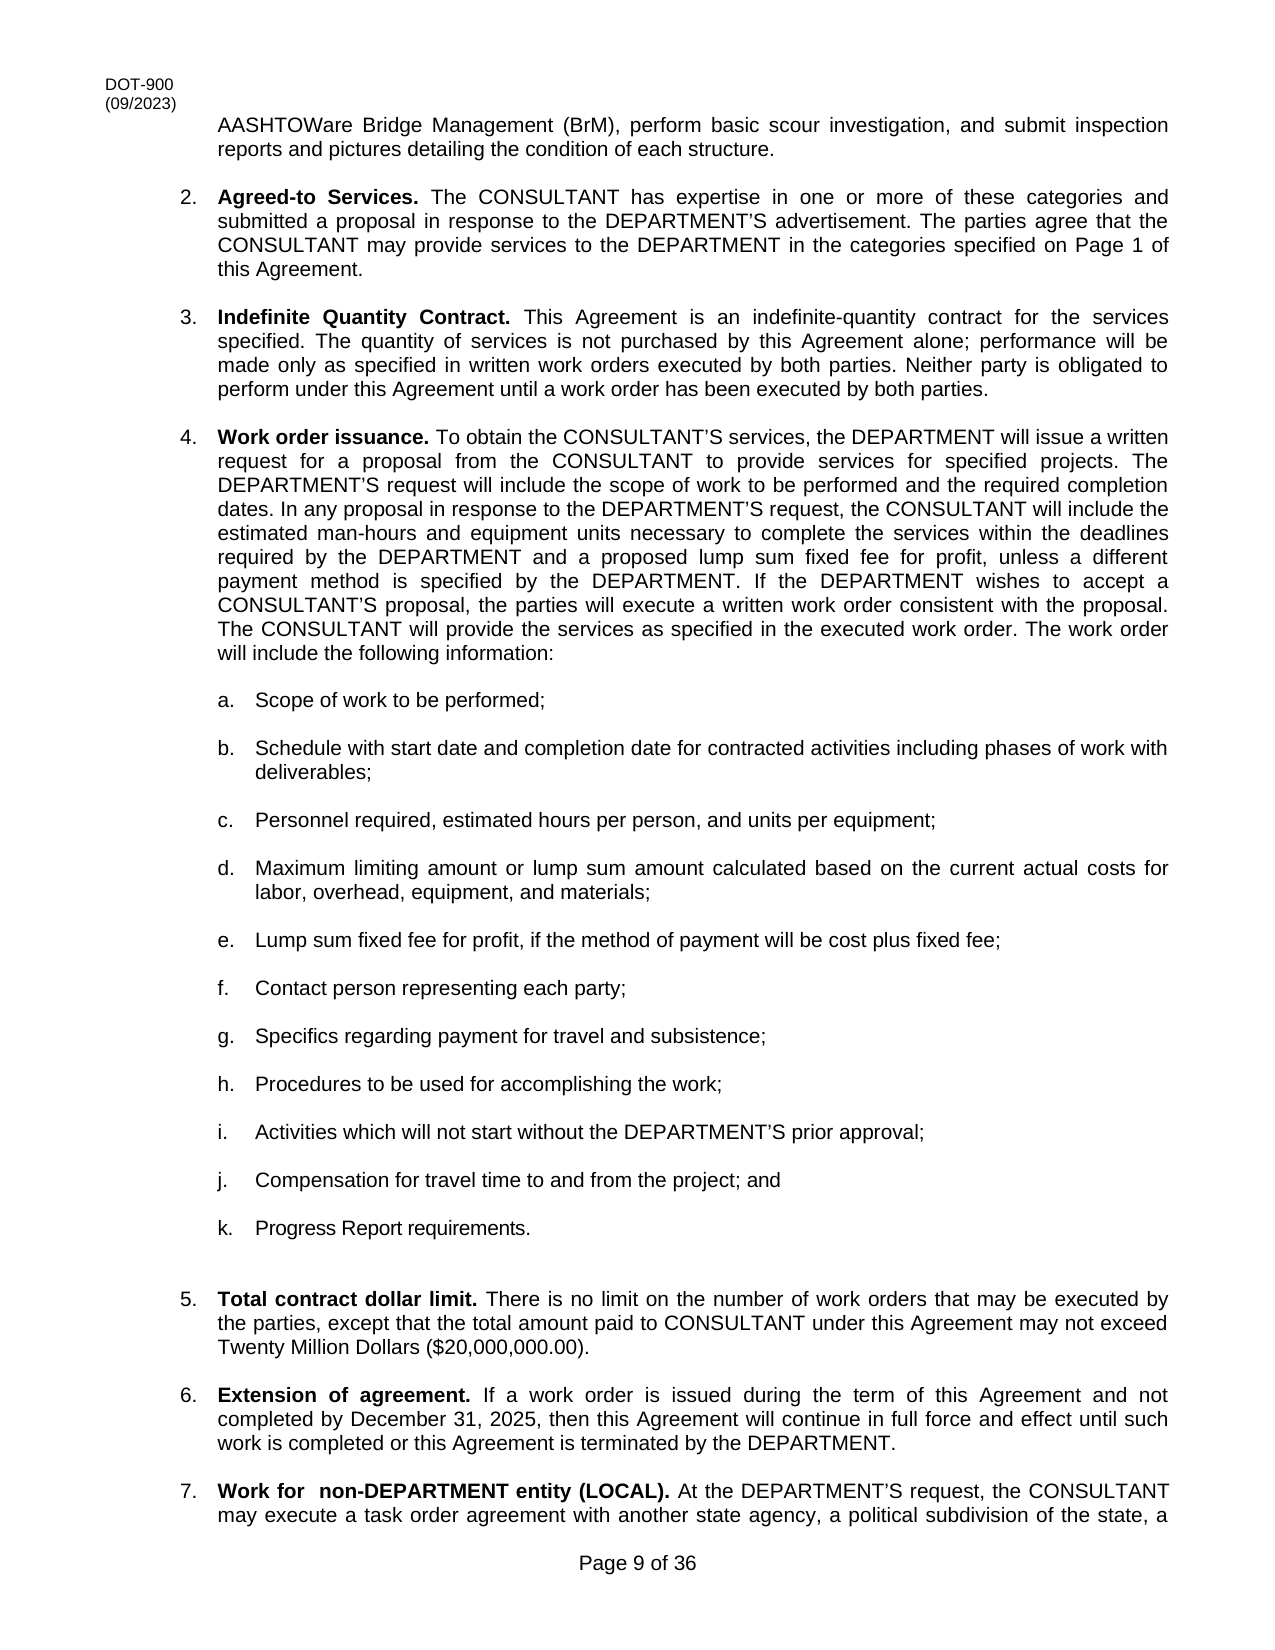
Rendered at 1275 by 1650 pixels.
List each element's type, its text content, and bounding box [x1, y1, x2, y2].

list Total contract dollar limit. There is no limit on the number of work orders that may be executed by the parties, except that the total amount paid to CONSULTANT under this Agreement may not exceed Twenty Million Dollars ($20,000,000.00). [180, 1287, 1170, 1359]
list Procedures to be used for accomplishing the work; [217, 1072, 1170, 1096]
text 2. Agreed-to Services. The CONSULTANT has expertise in one or more of these categories and submitted a proposal in response to the DEPARTMENT’S advertisement. The parties agree that the CONSULTANT may provide services to the DEPARTMENT in the categories specified on Page 1 of this Agreement. [180, 185, 1170, 281]
list Extension of agreement. If a work order is issued during the term of this Agreement and not completed by December 31, 2025, then this Agreement will continue in full force and effect until such work is completed or this Agreement is terminated by the DEPARTMENT. [180, 1383, 1170, 1455]
list Activities which will not start without the DEPARTMENT’S prior approval; [217, 1119, 1170, 1143]
list Indefinite Quantity Contract. This Agreement is an indefinite-quantity contract for the services specified. The quantity of services is not purchased by this Agreement alone; performance will be made only as specified in written work orders executed by both parties. Neither party is obligated to perform under this Agreement until a work order has been executed by both parties. [180, 305, 1170, 401]
list Lump sum fixed fee for profit, if the method of payment will be cost plus fixed fee; [217, 928, 1170, 952]
list Work order issuance. To obtain the CONSULTANT’S services, the DEPARTMENT will issue a written request for a proposal from the CONSULTANT to provide services for specified projects. The DEPARTMENT’S request will include the scope of work to be performed and the required completion dates. In any proposal in response to the DEPARTMENT’S request, the CONSULTANT will include the estimated man-hours and equipment units necessary to complete the services within the deadlines required by the DEPARTMENT and a proposed lump sum fixed fee for profit, unless a different payment method is specified by the DEPARTMENT. If the DEPARTMENT wishes to accept a CONSULTANT’S proposal, the parties will execute a written work order consistent with the proposal. The CONSULTANT will provide the services as specified in the executed work order. The work order will include the following information: [180, 425, 1170, 664]
list Specifics regarding payment for travel and subsistence; [217, 1024, 1170, 1048]
list Contact person representing each party; [217, 976, 1170, 1000]
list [217, 113, 1170, 161]
list Progress Report requirements. [217, 1215, 1170, 1239]
list Maximum limiting amount or lump sum amount calculated based on the current actual costs for labor, overhead, equipment, and materials; [217, 856, 1170, 904]
list Scope of work to be performed; [217, 688, 1170, 712]
list Personnel required, estimated hours per person, and units per equipment; [217, 808, 1170, 832]
list Schedule with start date and completion date for contracted activities including phases of work with deliverables; [217, 736, 1170, 784]
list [180, 1479, 1170, 1527]
list Compensation for travel time to and from the project; and [217, 1167, 1170, 1191]
